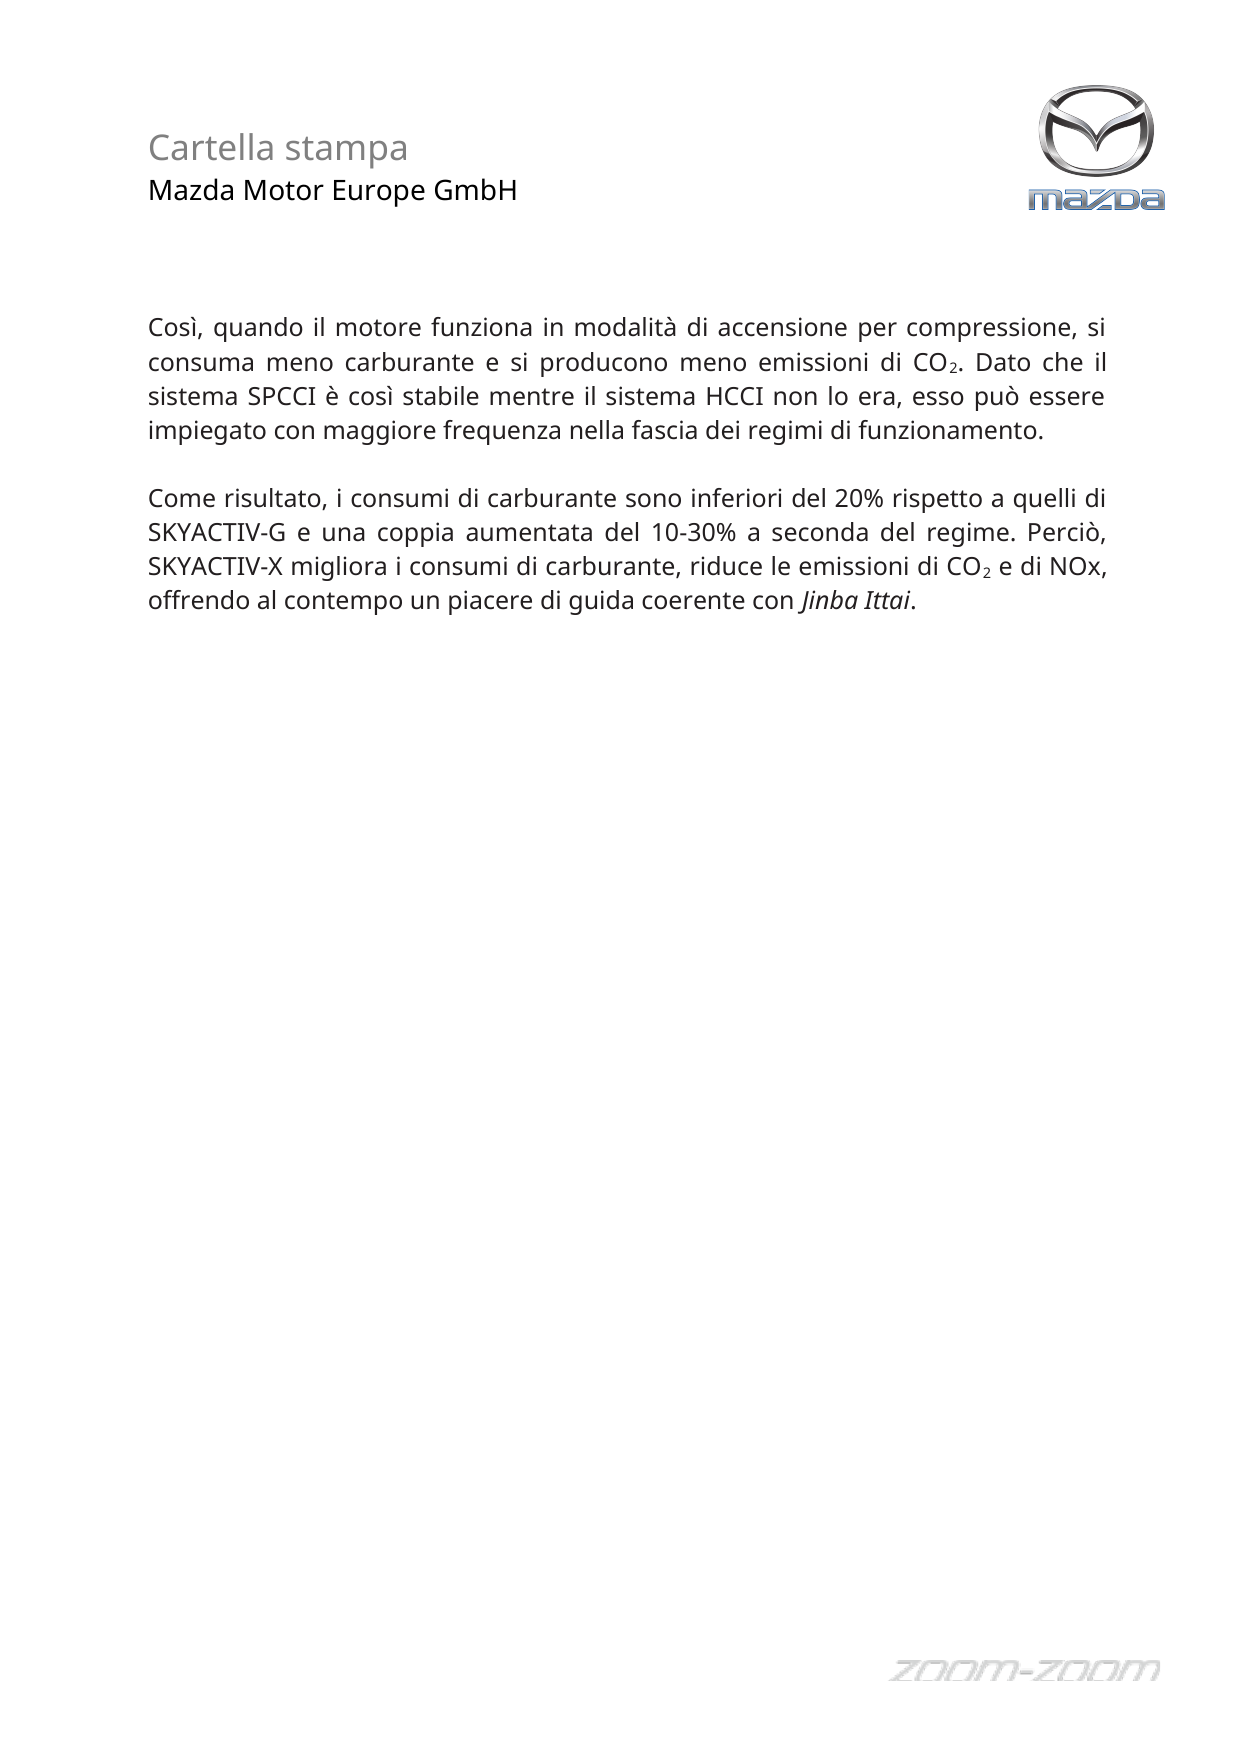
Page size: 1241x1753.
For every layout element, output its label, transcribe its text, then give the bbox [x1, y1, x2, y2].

text Come risultato, i consumi di carburante sono inferiori del 20% rispetto a quelli di SKYACTIV-G e una coppia aumentata del 10-30% a seconda del regime. Perciò, SKYACTIV-X migliora i consumi di carburante, riduce le emissioni di CO2 e di NOx, offrendo al contempo un piacere di guida coerente con Jinba Ittai. [148, 480, 1107, 617]
picture [1028, 85, 1165, 210]
text Così, quando il motore funziona in modalità di accensione per compressione, si consuma meno carburante e si producono meno emissioni di CO2. Dato che il sistema SPCCI è così stabile mentre il sistema HCCI non lo era, esso può essere impiegato con maggiore frequenza nella fascia dei regimi di funzionamento. [148, 310, 1107, 446]
